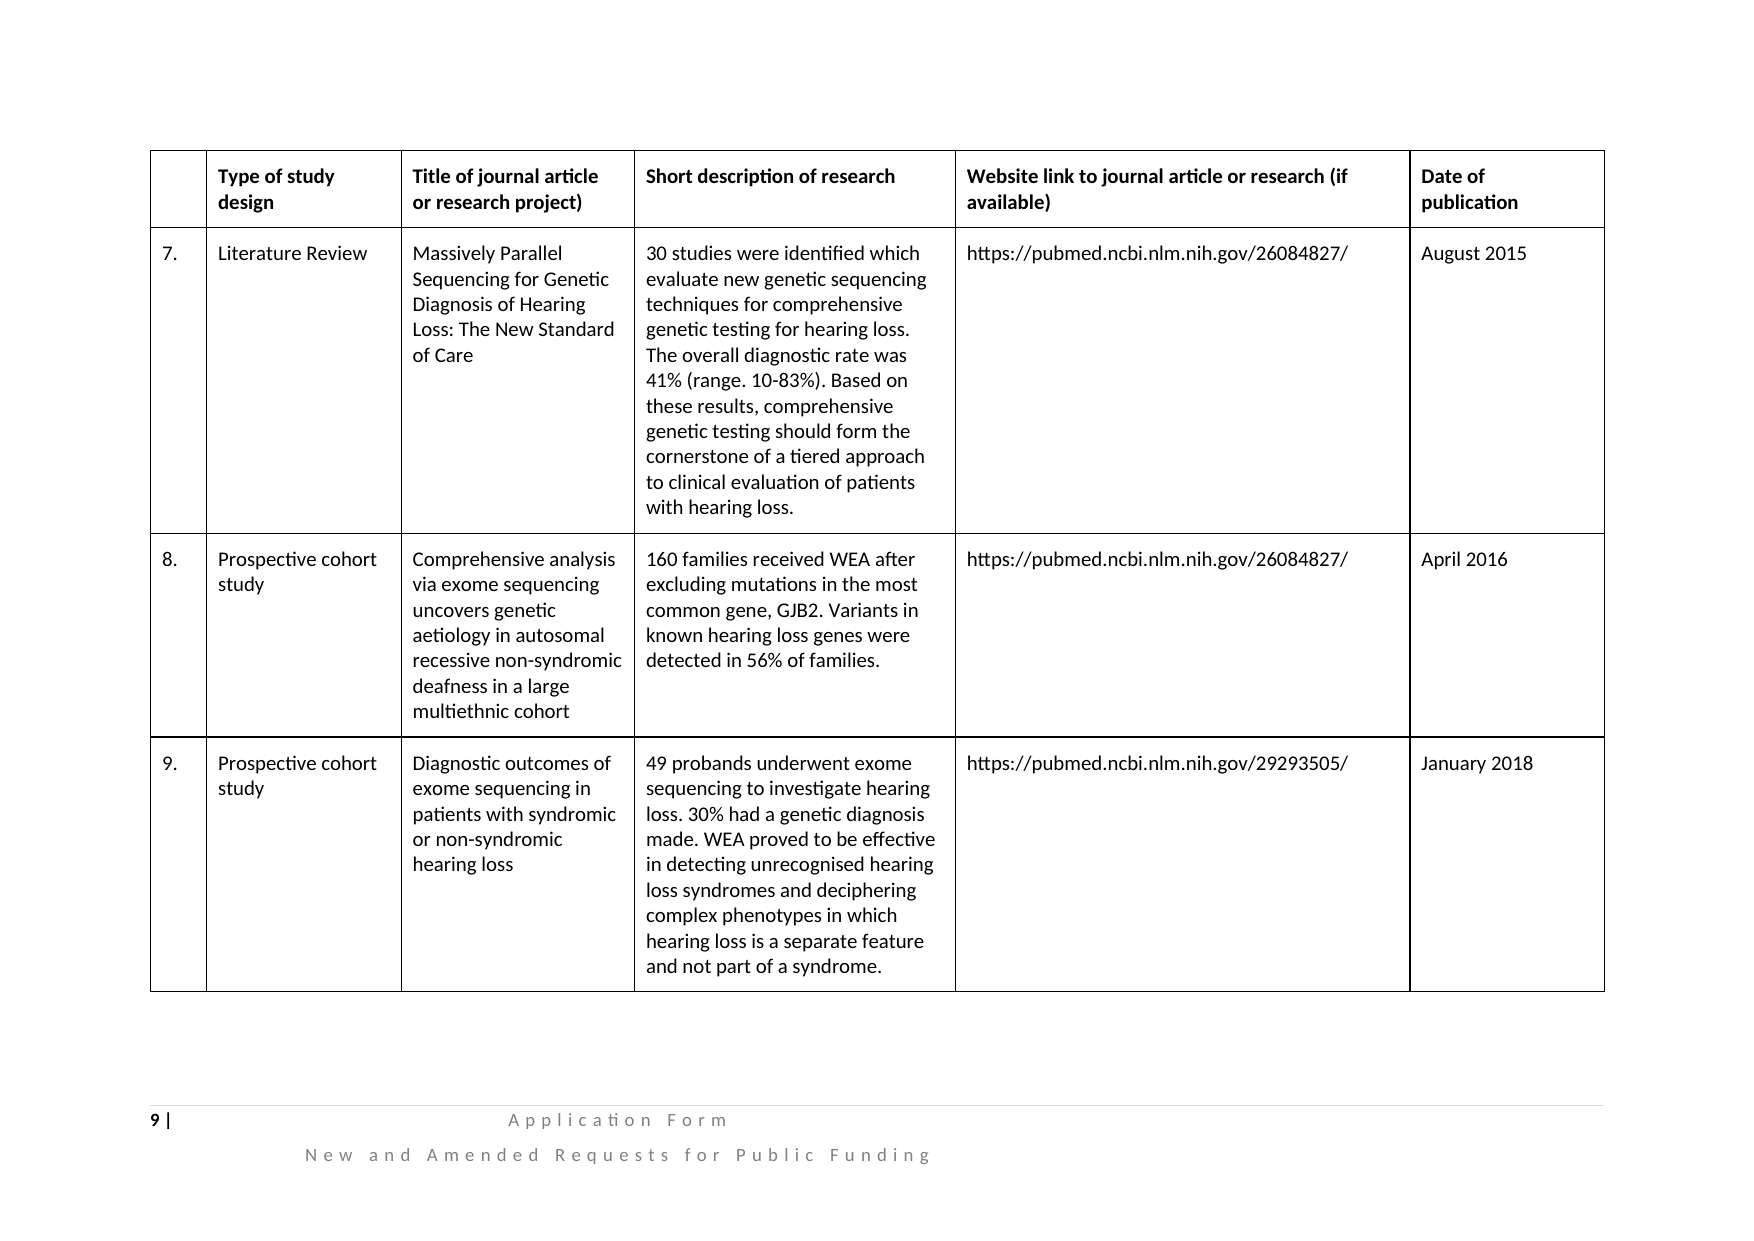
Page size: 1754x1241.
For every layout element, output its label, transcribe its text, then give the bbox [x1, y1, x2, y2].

table_cell Prospective cohort study [207, 534, 401, 736]
table_cell https://pubmed.ncbi.nlm.nih.gov/29293505/ [956, 738, 1409, 991]
table_header Date of publication [1411, 151, 1604, 227]
table_cell 49 probands underwent exome sequencing to investigate hearing loss. 30% had a genetic diagnosis made. WEA proved to be effective in detecting unrecognised hearing loss syndromes and deciphering complex phenotypes in which hearing loss is a separate feature and not part of a syndrome. [635, 738, 955, 991]
table_cell 7. [151, 228, 206, 532]
table_cell 8. [151, 534, 206, 736]
table_cell Prospective cohort study [207, 738, 401, 991]
table_header Type of study design [207, 151, 401, 227]
table_cell April 2016 [1411, 534, 1604, 736]
table_header [151, 151, 206, 227]
table_header Short description of research [635, 151, 955, 227]
table_cell Diagnostic outcomes of exome sequencing in patients with syndromic or non-syndromic hearing loss [402, 738, 634, 991]
table_cell 9. [151, 738, 206, 991]
table_header Website link to journal article or research (if available) [956, 151, 1409, 227]
table_cell https://pubmed.ncbi.nlm.nih.gov/26084827/ [956, 228, 1409, 532]
table_header Title of journal article or research project) [402, 151, 634, 227]
table_cell August 2015 [1411, 228, 1604, 532]
table_cell Literature Review [207, 228, 401, 532]
table_cell 160 families received WEA after excluding mutations in the most common gene, GJB2. Variants in known hearing loss genes were detected in 56% of families. [635, 534, 955, 736]
table_cell Comprehensive analysis via exome sequencing uncovers genetic aetiology in autosomal recessive non-syndromic deafness in a large multiethnic cohort [402, 534, 634, 736]
table_cell https://pubmed.ncbi.nlm.nih.gov/26084827/ [956, 534, 1409, 736]
table_cell 30 studies were identified which evaluate new genetic sequencing techniques for comprehensive genetic testing for hearing loss. The overall diagnostic rate was 41% (range. 10-83%). Based on these results, comprehensive genetic testing should form the cornerstone of a tiered approach to clinical evaluation of patients with hearing loss. [635, 228, 955, 532]
table_cell January 2018 [1411, 738, 1604, 991]
table_cell Massively Parallel Sequencing for Genetic Diagnosis of Hearing Loss: The New Standard of Care [402, 228, 634, 532]
